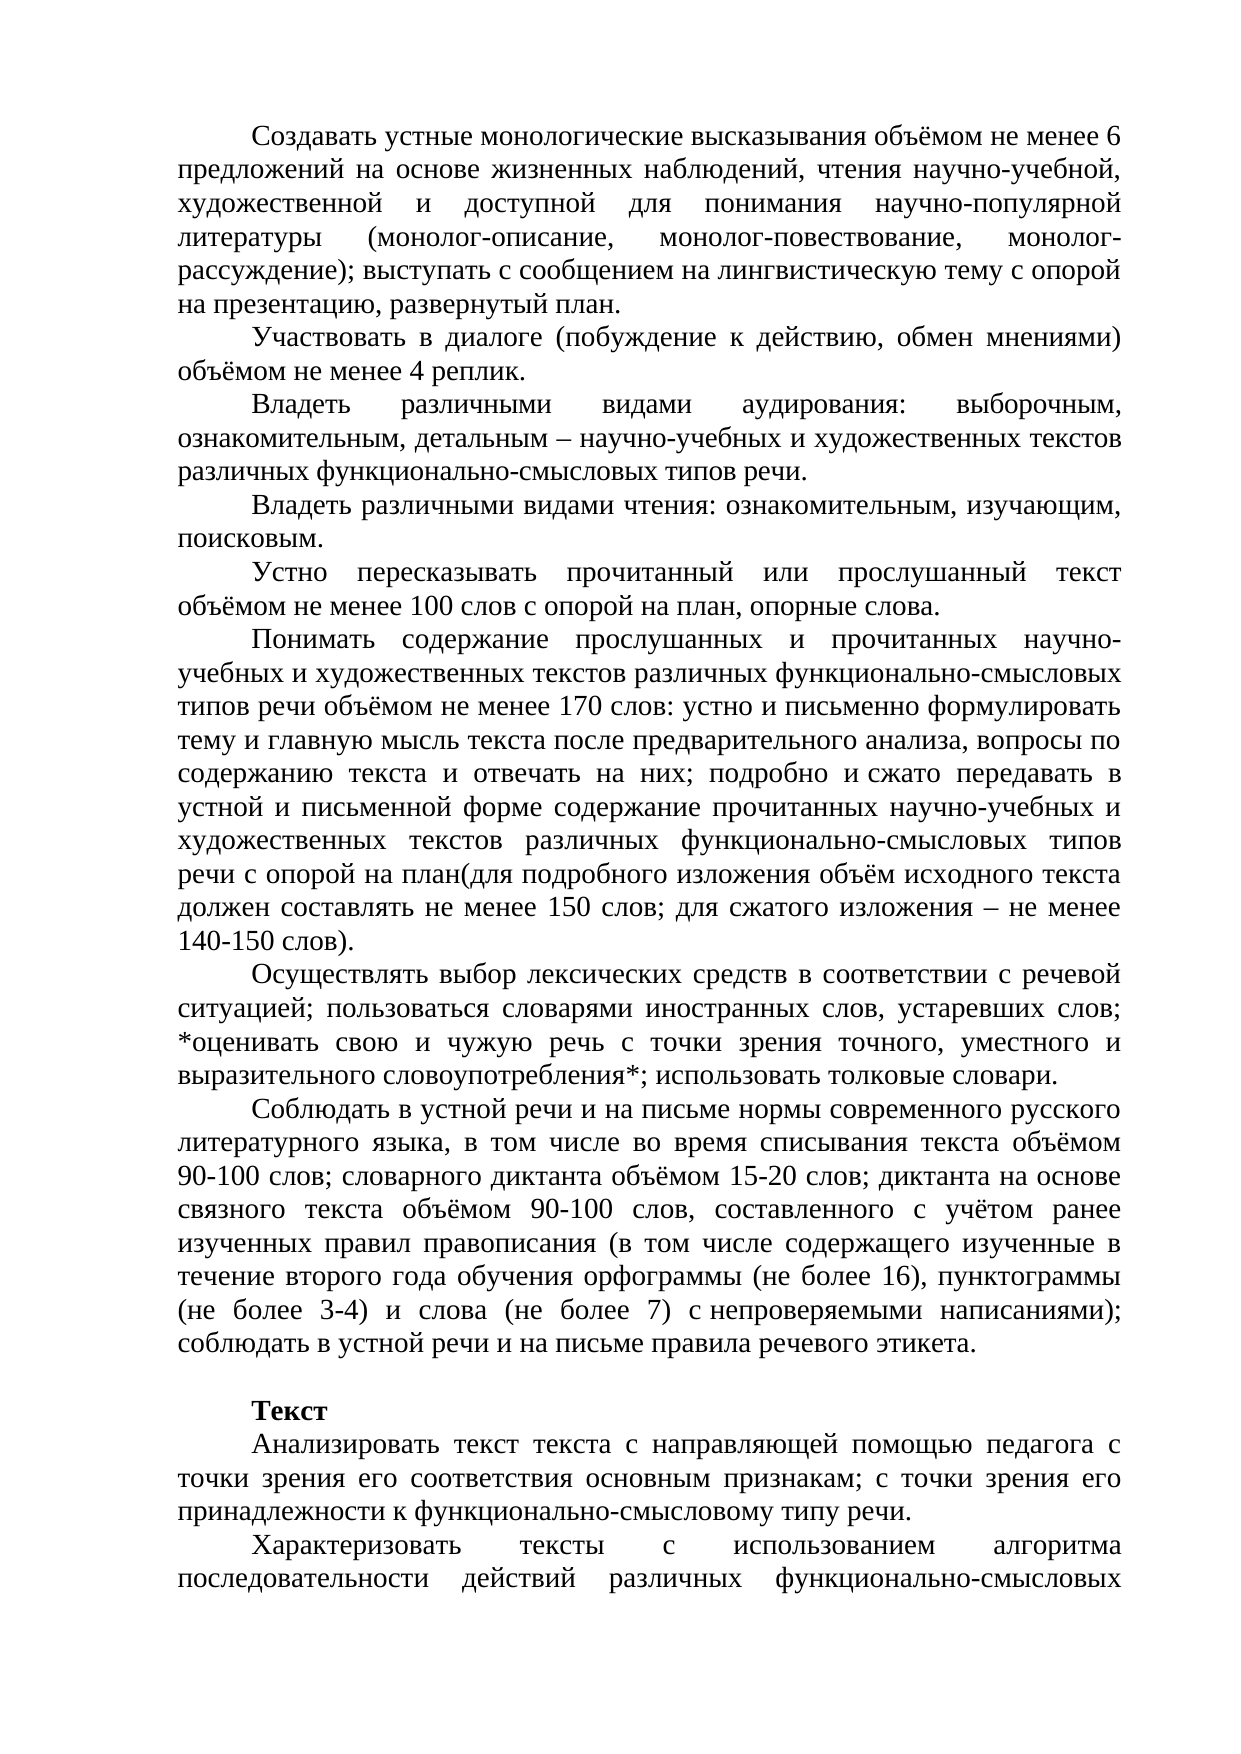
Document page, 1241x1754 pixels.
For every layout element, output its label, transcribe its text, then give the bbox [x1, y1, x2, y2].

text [177, 1527, 1122, 1594]
text Понимать содержание прослушанных и прочитанных научно-учебных и художественных текстов различных функционально-смысловых типов речи объёмом не менее 170 слов: устно и письменно формулировать тему и главную мысль текста после предварительного анализа, вопросы по содержанию текста и отвечать на них; подробно и сжато передавать в устной и письменной форме содержание прочитанных научно-учебных и художественных текстов различных функционально-смысловых типов речи с опорой на план(для подробного изложения объём исходного текста должен составлять не менее 150 слов; для сжатого изложения – не менее 140-150 слов). [177, 621, 1122, 957]
text Участвовать в диалоге (побуждение к действию, обмен мнениями) объёмом не менее 4 реплик. [177, 319, 1122, 386]
text Текст [177, 1393, 1122, 1426]
text Анализировать текст текста с направляющей помощью педагога с точки зрения его соответствия основным признакам; с точки зрения его принадлежности к функционально-смысловому типу речи. [177, 1426, 1122, 1527]
text Создавать устные монологические высказывания объёмом не менее 6 предложений на основе жизненных наблюдений, чтения научно-учебной, художественной и доступной для понимания научно-популярной литературы (монолог-описание, монолог-повествование, монолог-рассуждение); выступать с сообщением на лингвистическую тему с опорой на презентацию, развернутый план. [177, 118, 1122, 319]
text Владеть различными видами аудирования: выборочным, ознакомительным, детальным – научно-учебных и художественных текстов различных функционально-смысловых типов речи. [177, 386, 1122, 487]
text Соблюдать в устной речи и на письме нормы современного русского литературного языка, в том числе во время списывания текста объёмом 90-100 слов; словарного диктанта объёмом 15-20 слов; диктанта на основе связного текста объёмом 90-100 слов, составленного с учётом ранее изученных правил правописания (в том числе содержащего изученные в течение второго года обучения орфограммы (не более 16), пунктограммы (не более 3-4) и слова (не более 7) с непроверяемыми написаниями); соблюдать в устной речи и на письме правила речевого этикета. [177, 1091, 1122, 1359]
text Устно пересказывать прочитанный или прослушанный текст объёмом не менее 100 слов с опорой на план, опорные слова. [177, 554, 1122, 621]
text Осуществлять выбор лексических средств в соответствии с речевой ситуацией; пользоваться словарями иностранных слов, устаревших слов; *оценивать свою и чужую речь с точки зрения точного, уместного и выразительного словоупотребления*; использовать толковые словари. [177, 957, 1122, 1091]
text Владеть различными видами чтения: ознакомительным, изучающим, поисковым. [177, 487, 1122, 554]
